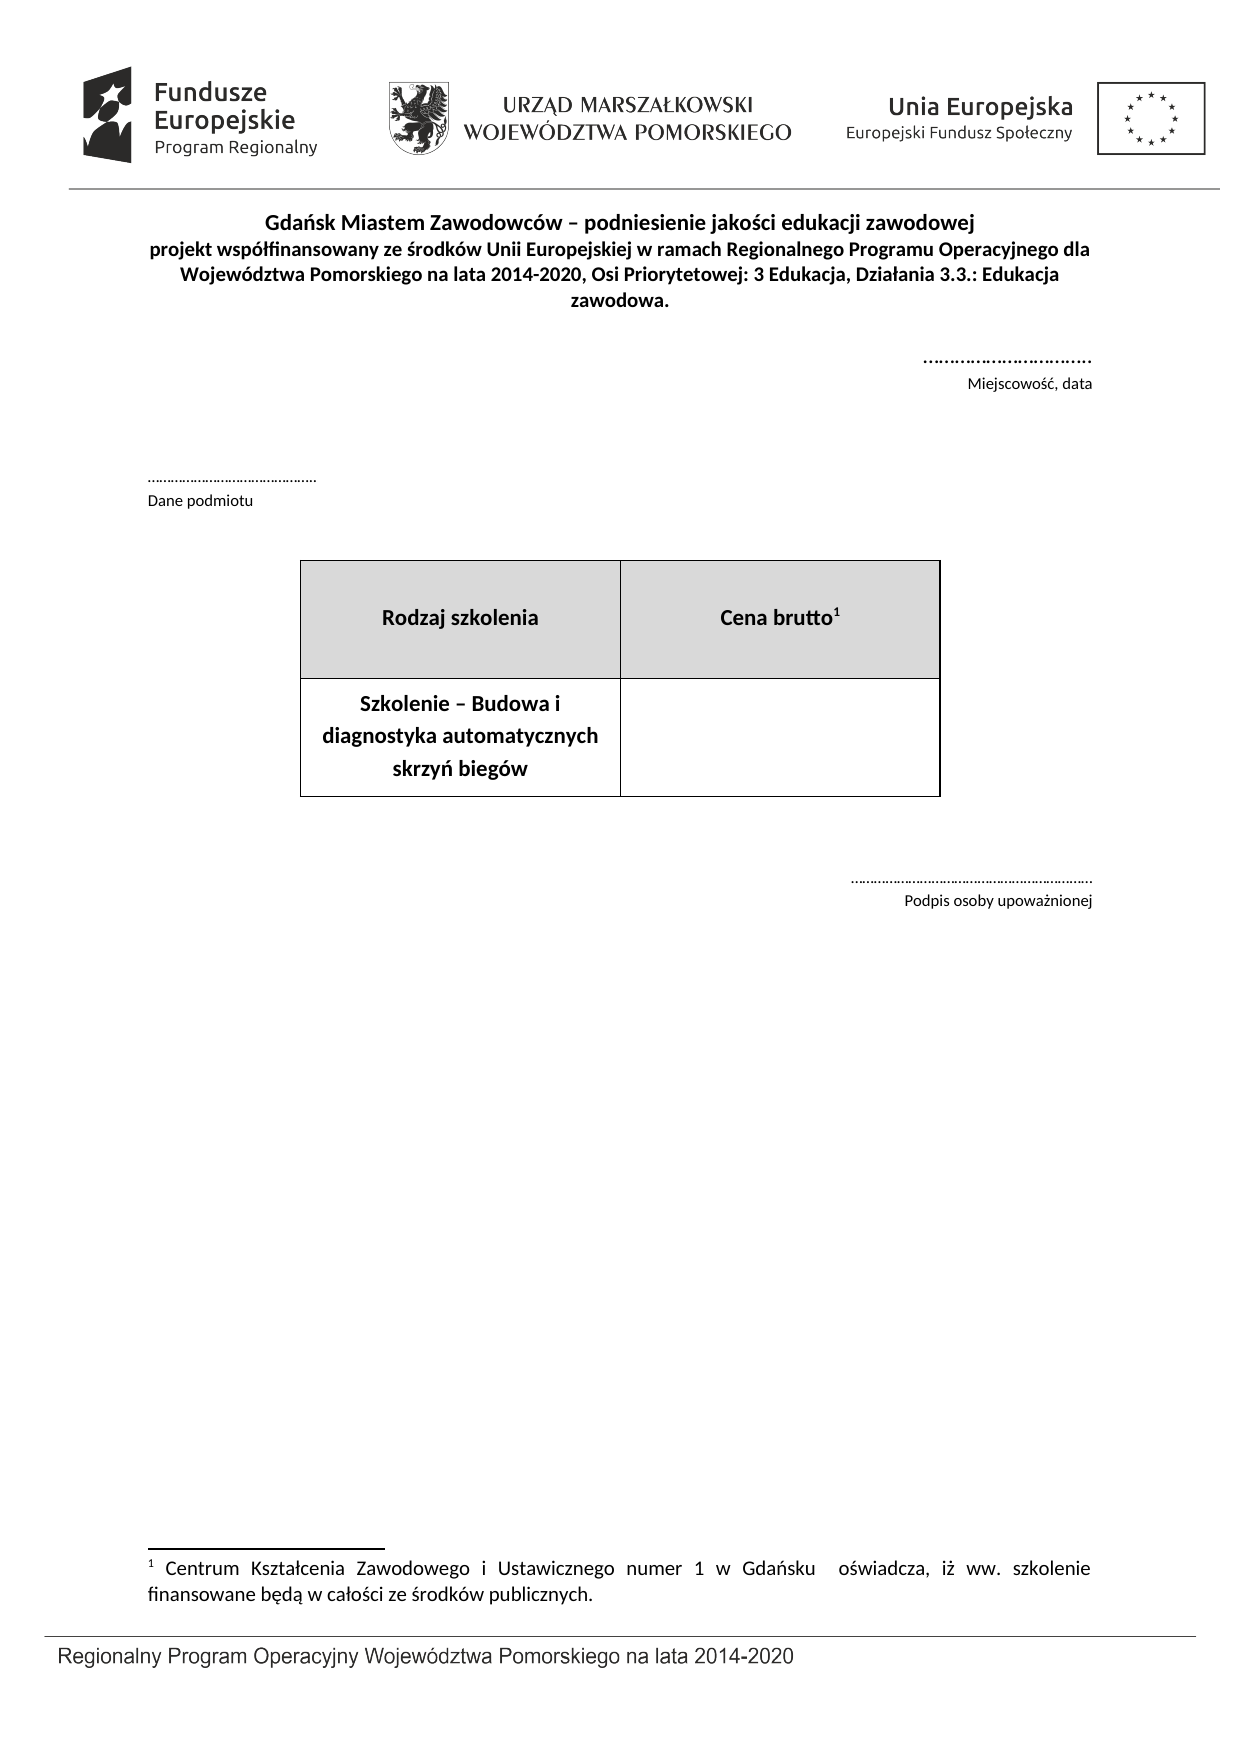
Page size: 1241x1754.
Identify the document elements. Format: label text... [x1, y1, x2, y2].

table_cell Szkolenie – Budowa i diagnostyka automatycznych skrzyń biegów [301, 679, 620, 796]
text …………………………………….. [148, 466, 1092, 487]
table_header Rodzaj szkolenia [301, 561, 620, 678]
table_cell [621, 679, 939, 796]
picture [68, 66, 1220, 190]
text Miejscowość, data [148, 373, 1092, 393]
text Dane podmiotu [148, 490, 1092, 510]
text ………………………….. [148, 341, 1092, 369]
text ……………………………………………………… [148, 867, 1092, 887]
picture [44, 1636, 1197, 1668]
table_header Cena brutto [621, 561, 939, 678]
text Podpis osoby upoważnionej [148, 890, 1092, 911]
